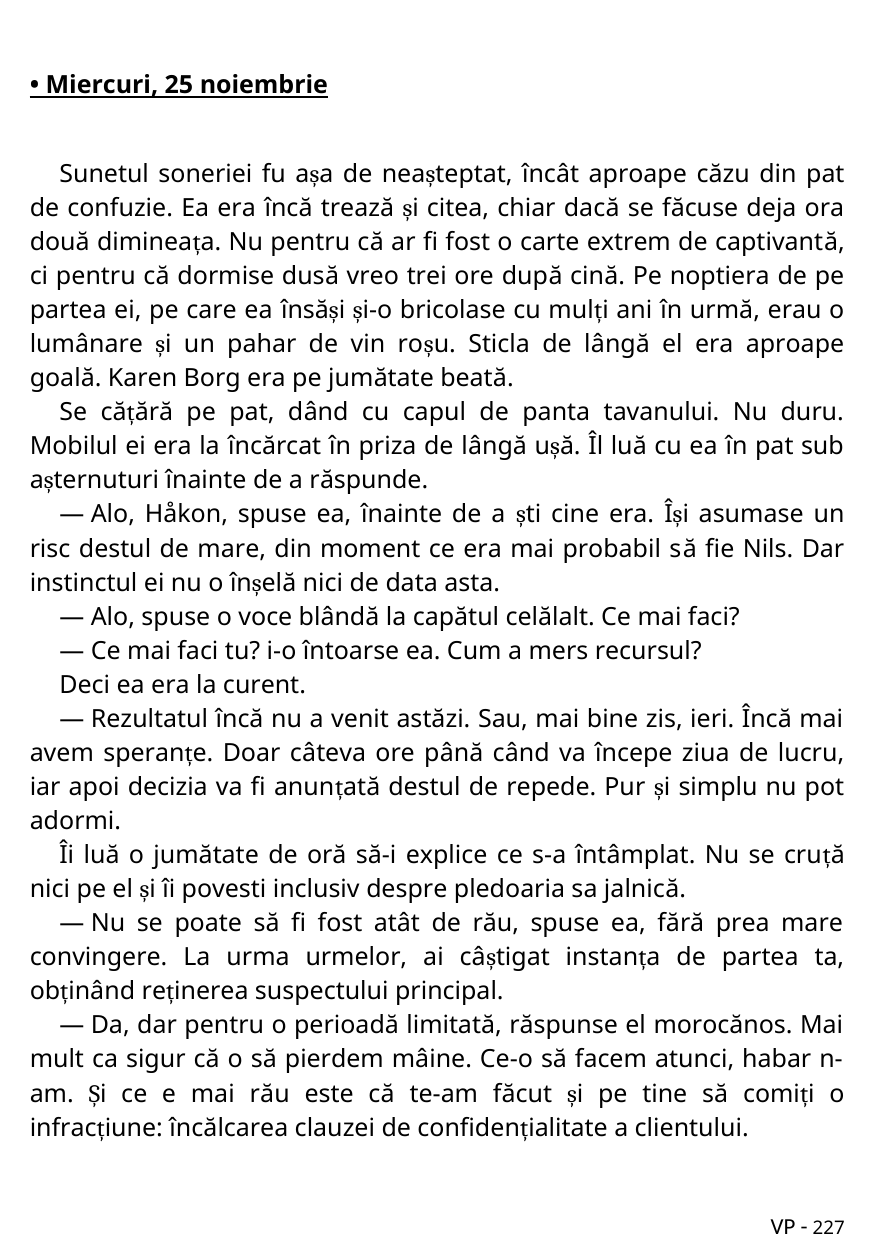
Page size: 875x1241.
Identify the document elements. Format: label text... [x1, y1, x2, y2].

text — Rezultatul încă nu a venit astăzi. Sau, mai bine zis, ieri. Încă mai avem speranțe. Doar câteva ore până când va începe ziua de lucru, iar apoi decizia va fi anunțată destul de repede. Pur și simplu nu pot adormi. [29, 701, 844, 837]
text Îi luă o jumătate de oră să-i explice ce s-a întâmplat. Nu se cruță nici pe el și îi povesti inclusiv despre pledoaria sa jalnică. [29, 837, 844, 905]
text — Ce mai faci tu? i-o întoarse ea. Cum a mers recursul? [29, 632, 844, 666]
text — Da, dar pentru o perioadă limitată, răspunse el morocănos. Mai mult ca sigur că o să pierdem mâine. Ce-o să facem atunci, habar n-am. Și ce e mai rău este că te-am făcut și pe tine să comiți o infracțiune: încălcarea clauzei de confidențialitate a clientului. [29, 1007, 844, 1143]
text — Nu se poate să fi fost atât de rău, spuse ea, fără prea mare convingere. La urma urmelor, ai câștigat instanța de partea ta, obținând reținerea suspectului principal. [29, 905, 844, 1007]
text — Alo, spuse o voce blândă la capătul celălalt. Ce mai faci? [29, 598, 844, 632]
text — Alo, Håkon, spuse ea, înainte de a ști cine era. Își asumase un risc destul de mare, din moment ce era mai probabil să fie Nils. Dar instinctul ei nu o înșelă nici de data asta. [29, 496, 844, 598]
text Se cățără pe pat, dând cu capul de panta tavanului. Nu duru. Mobilul ei era la încărcat în priza de lângă ușă. Îl luă cu ea în pat sub așternuturi înainte de a răspunde. [29, 394, 844, 496]
subtitle • Miercuri, 25 noiembrie [29, 67, 844, 101]
text Sunetul soneriei fu așa de neașteptat, încât aproape căzu din pat de confuzie. Ea era încă trează și citea, chiar dacă se făcuse deja ora două dimineața. Nu pentru că ar fi fost o carte extrem de captivantă, ci pentru că dormise dusă vreo trei ore după cină. Pe noptiera de pe partea ei, pe care ea însăși și-o bricolase cu mulți ani în urmă, erau o lumânare și un pahar de vin roșu. Sticla de lângă el era aproape goală. Karen Borg era pe jumătate beată. [29, 156, 844, 394]
text Deci ea era la curent. [29, 666, 844, 701]
